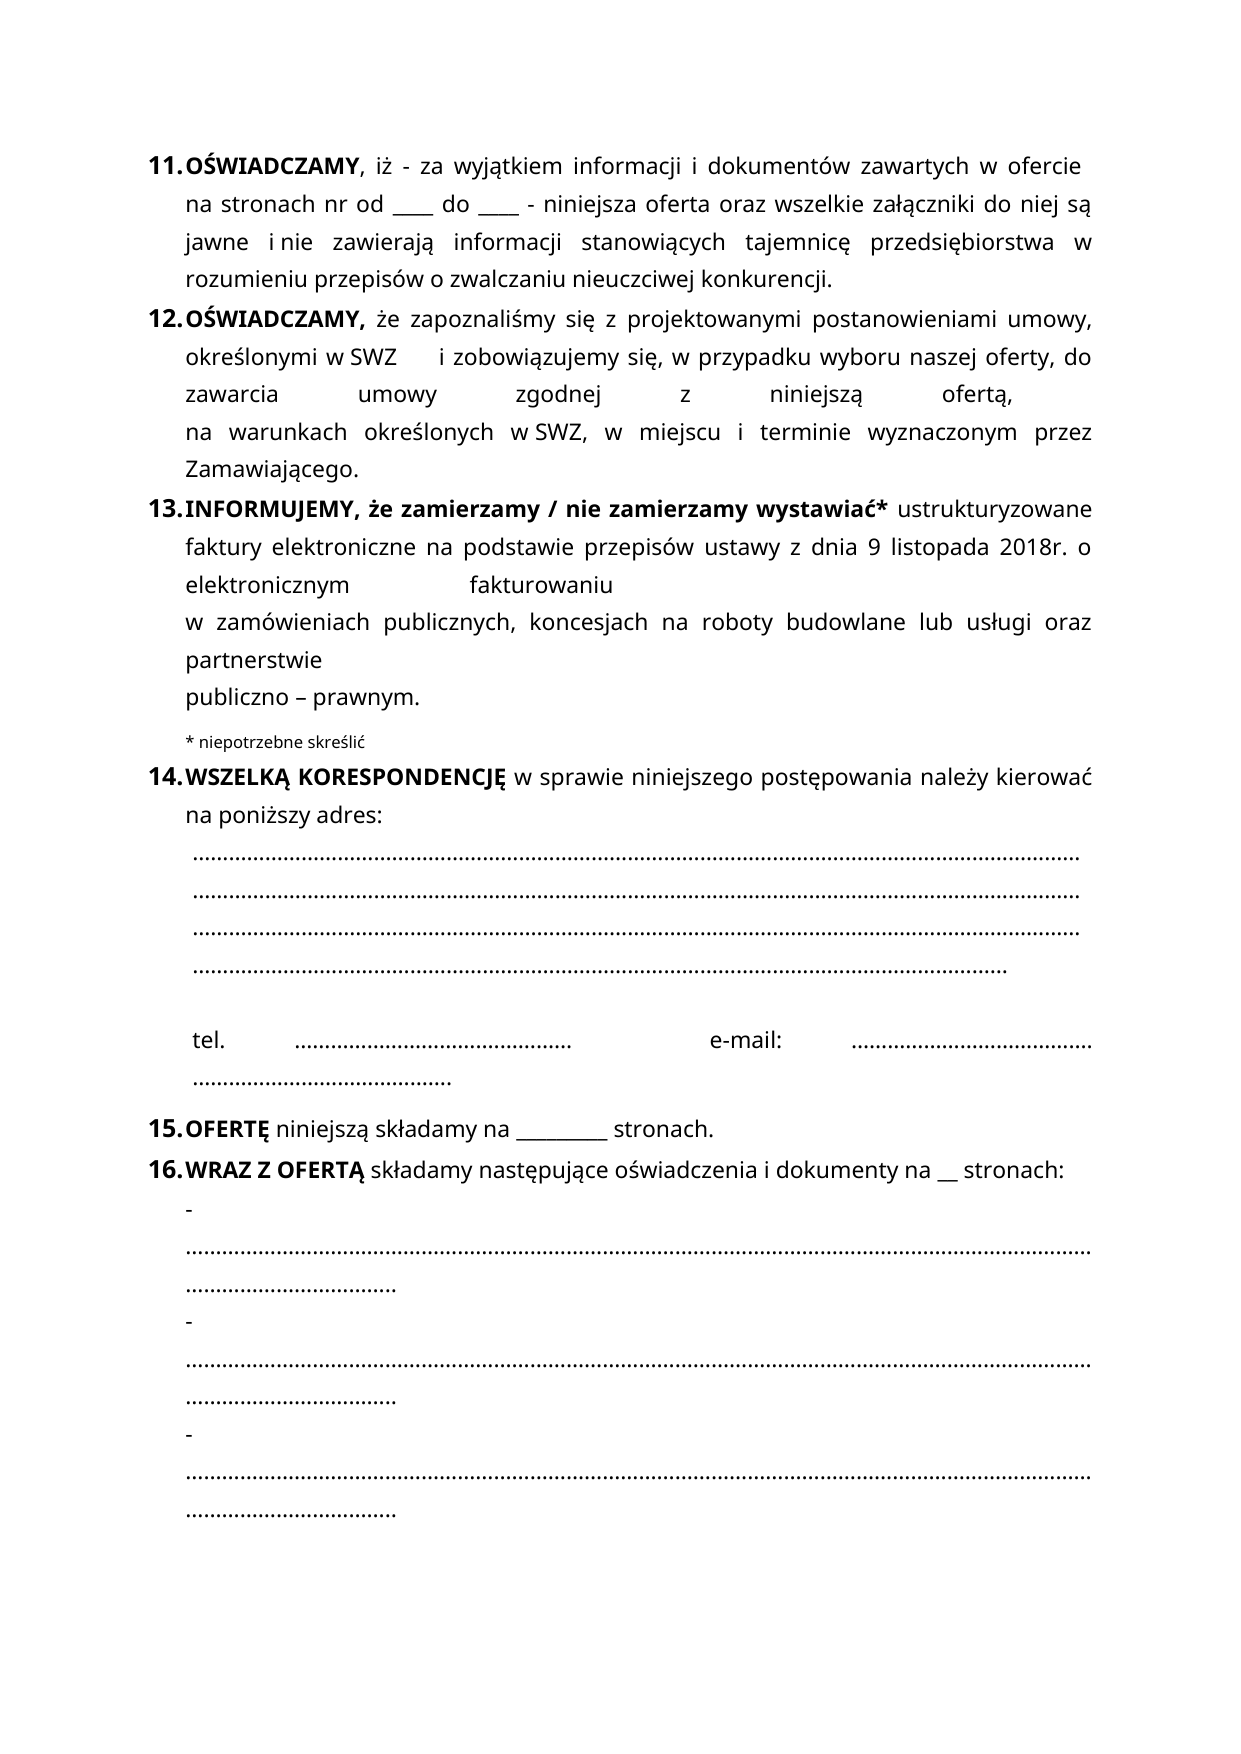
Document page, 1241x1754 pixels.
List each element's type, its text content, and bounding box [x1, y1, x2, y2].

list WSZELKĄ KORESPONDENCJĘ w sprawie niniejszego postępowania należy kierować na poniższy adres: [148, 758, 1093, 830]
list OFERTĘ niniejszą składamy na _________ stronach. [148, 1111, 1093, 1145]
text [185, 1418, 1093, 1524]
list WRAZ Z OFERTĄ składamy następujące oświadczenia i dokumenty na __ stronach: [148, 1152, 1093, 1186]
list INFORMUJEMY, że zamierzamy / nie zamierzamy wystawiać* ustrukturyzowane faktury elektroniczne na podstawie przepisów ustawy z dnia 9 listopada 2018r. o elektronicznym fakturowaniu w zamówieniach publicznych, koncesjach na roboty budowlane lub usługi oraz partnerstwie publiczno – prawnym. [148, 491, 1093, 712]
text * niepotrzebne skreślić [185, 731, 1090, 754]
text tel. …………………………….………… e-mail: ………………………………….……………………………………. [192, 1023, 1093, 1092]
list OŚWIADCZAMY, iż - za wyjątkiem informacji i dokumentów zawartych w ofercie na stronach nr od ____ do ____ - niniejsza oferta oraz wszelkie załączniki do niej są jawne i nie zawierają informacji stanowiących tajemnicę przedsiębiorstwa w rozumieniu przepisów o zwalczaniu nieuczciwej konkurencji. [148, 148, 1093, 294]
list OŚWIADCZAMY, że zapoznaliśmy się z projektowanymi postanowieniami umowy, określonymi w SWZ i zobowiązujemy się, w przypadku wyboru naszej oferty, do zawarcia umowy zgodnej z niniejszą ofertą, na warunkach określonych w SWZ, w miejscu i terminie wyznaczonym przez Zamawiającego. [148, 300, 1093, 484]
text ……………………………………………………………………………………………………………………………………………………………………………………………………………………………………………………………………………………………………………………………………………………………………………………………………………………………………………………………………………………………………………………………… [192, 836, 1093, 980]
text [185, 1305, 1093, 1411]
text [185, 1193, 1093, 1299]
